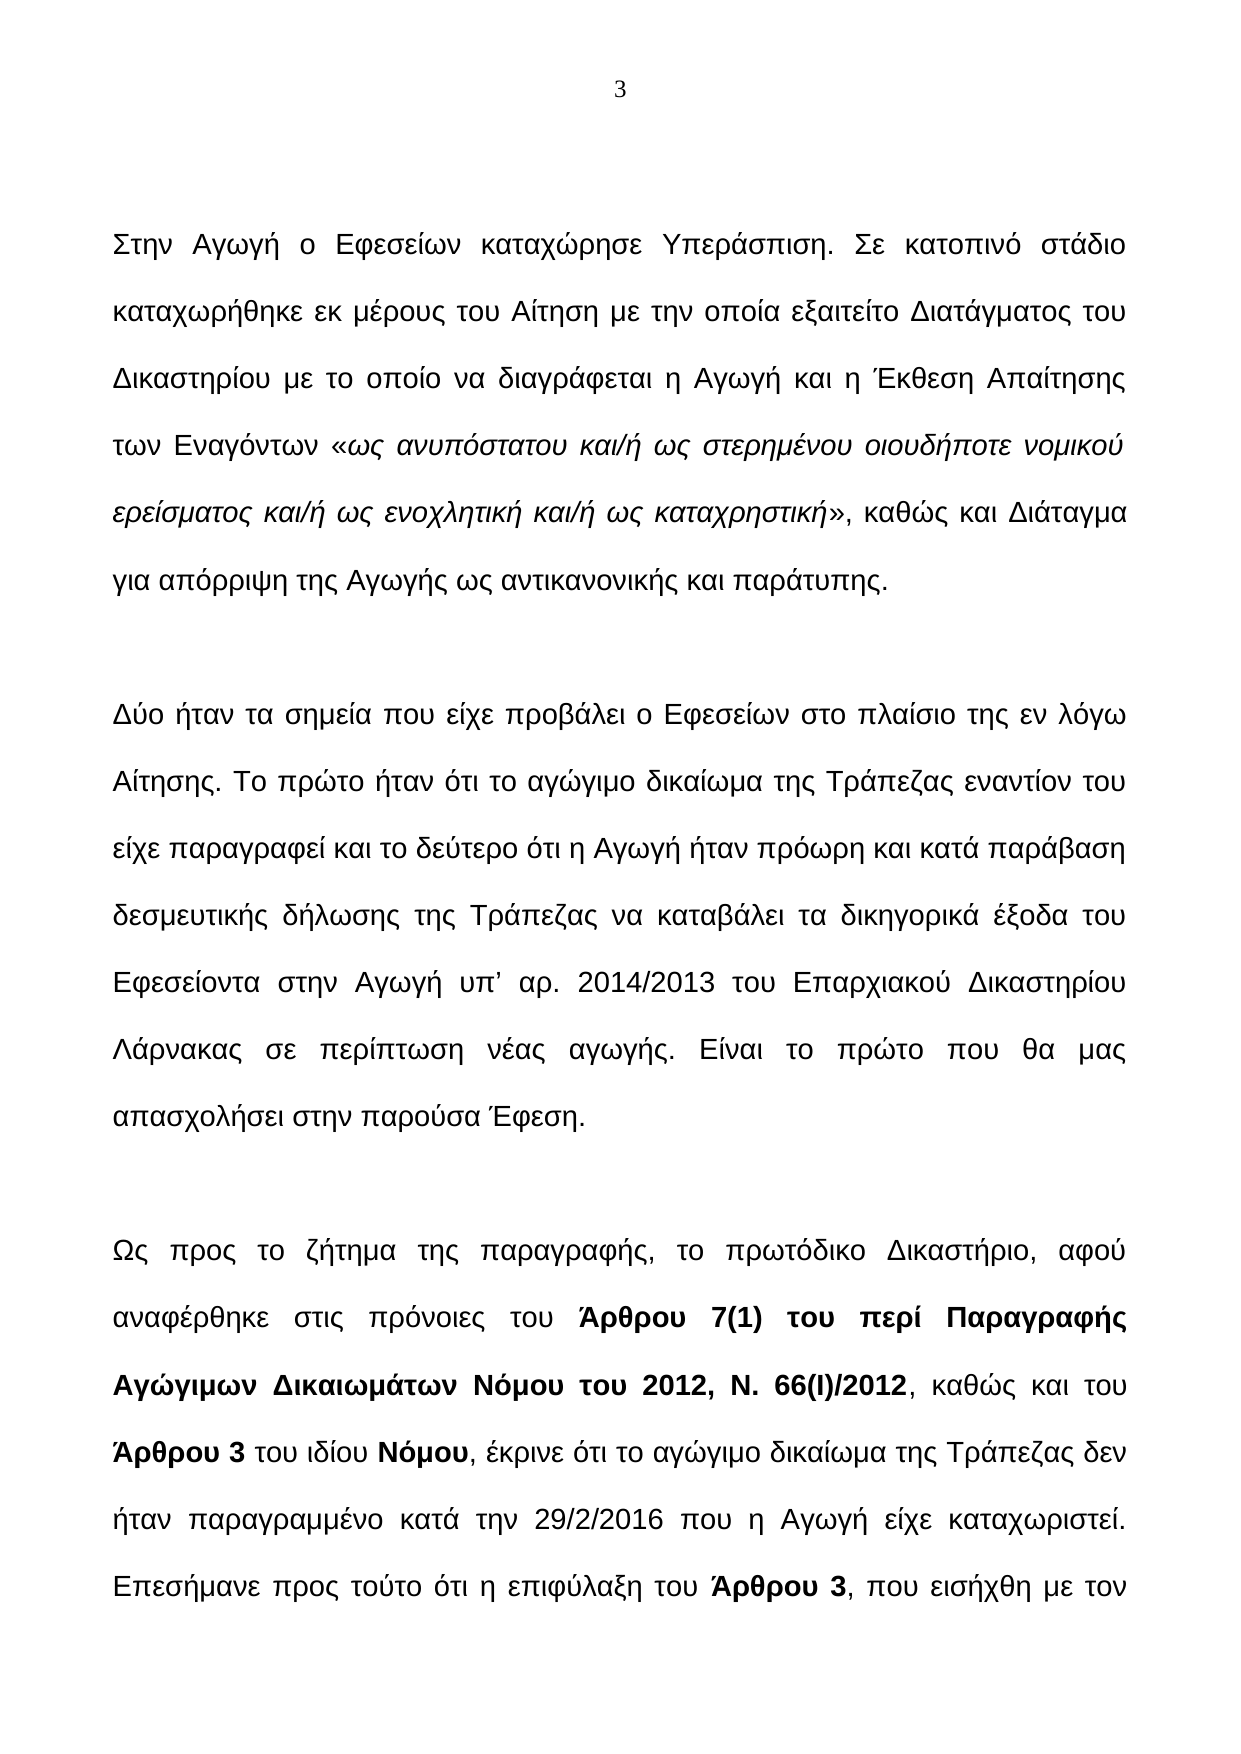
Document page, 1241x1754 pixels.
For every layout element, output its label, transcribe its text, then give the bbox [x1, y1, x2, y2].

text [112, 1233, 1128, 1602]
text Στην Αγωγή ο Εφεσείων καταχώρησε Υπεράσπιση. Σε κατοπινό στάδιο καταχωρήθηκε εκ μέρους του Αίτηση με την οποία εξαιτείτο Διατάγματος του Δικαστηρίου με το οποίο να διαγράφεται η Αγωγή και η Έκθεση Απαίτησης των Εναγόντων «ως ανυπόστατου και/ή ως στερημένου οιουδήποτε νομικού ερείσματος και/ή ως ενοχλητική και/ή ως καταχρηστική», καθώς και Διάταγμα για απόρριψη της Αγωγής ως αντικανονικής και παράτυπης. [112, 227, 1128, 596]
text Δύο ήταν τα σημεία που είχε προβάλει ο Εφεσείων στο πλαίσιο της εν λόγω Αίτησης. Το πρώτο ήταν ότι το αγώγιμο δικαίωμα της Τράπεζας εναντίον του είχε παραγραφεί και το δεύτερο ότι η Αγωγή ήταν πρόωρη και κατά παράβαση δεσμευτικής δήλωσης της Τράπεζας να καταβάλει τα δικηγορικά έξοδα του Εφεσείοντα στην Αγωγή υπ’ αρ. 2014/2013 του Επαρχιακού Δικαστηρίου Λάρνακας σε περίπτωση νέας αγωγής. Είναι το πρώτο που θα μας απασχολήσει στην παρούσα Έφεση. [112, 697, 1128, 1133]
